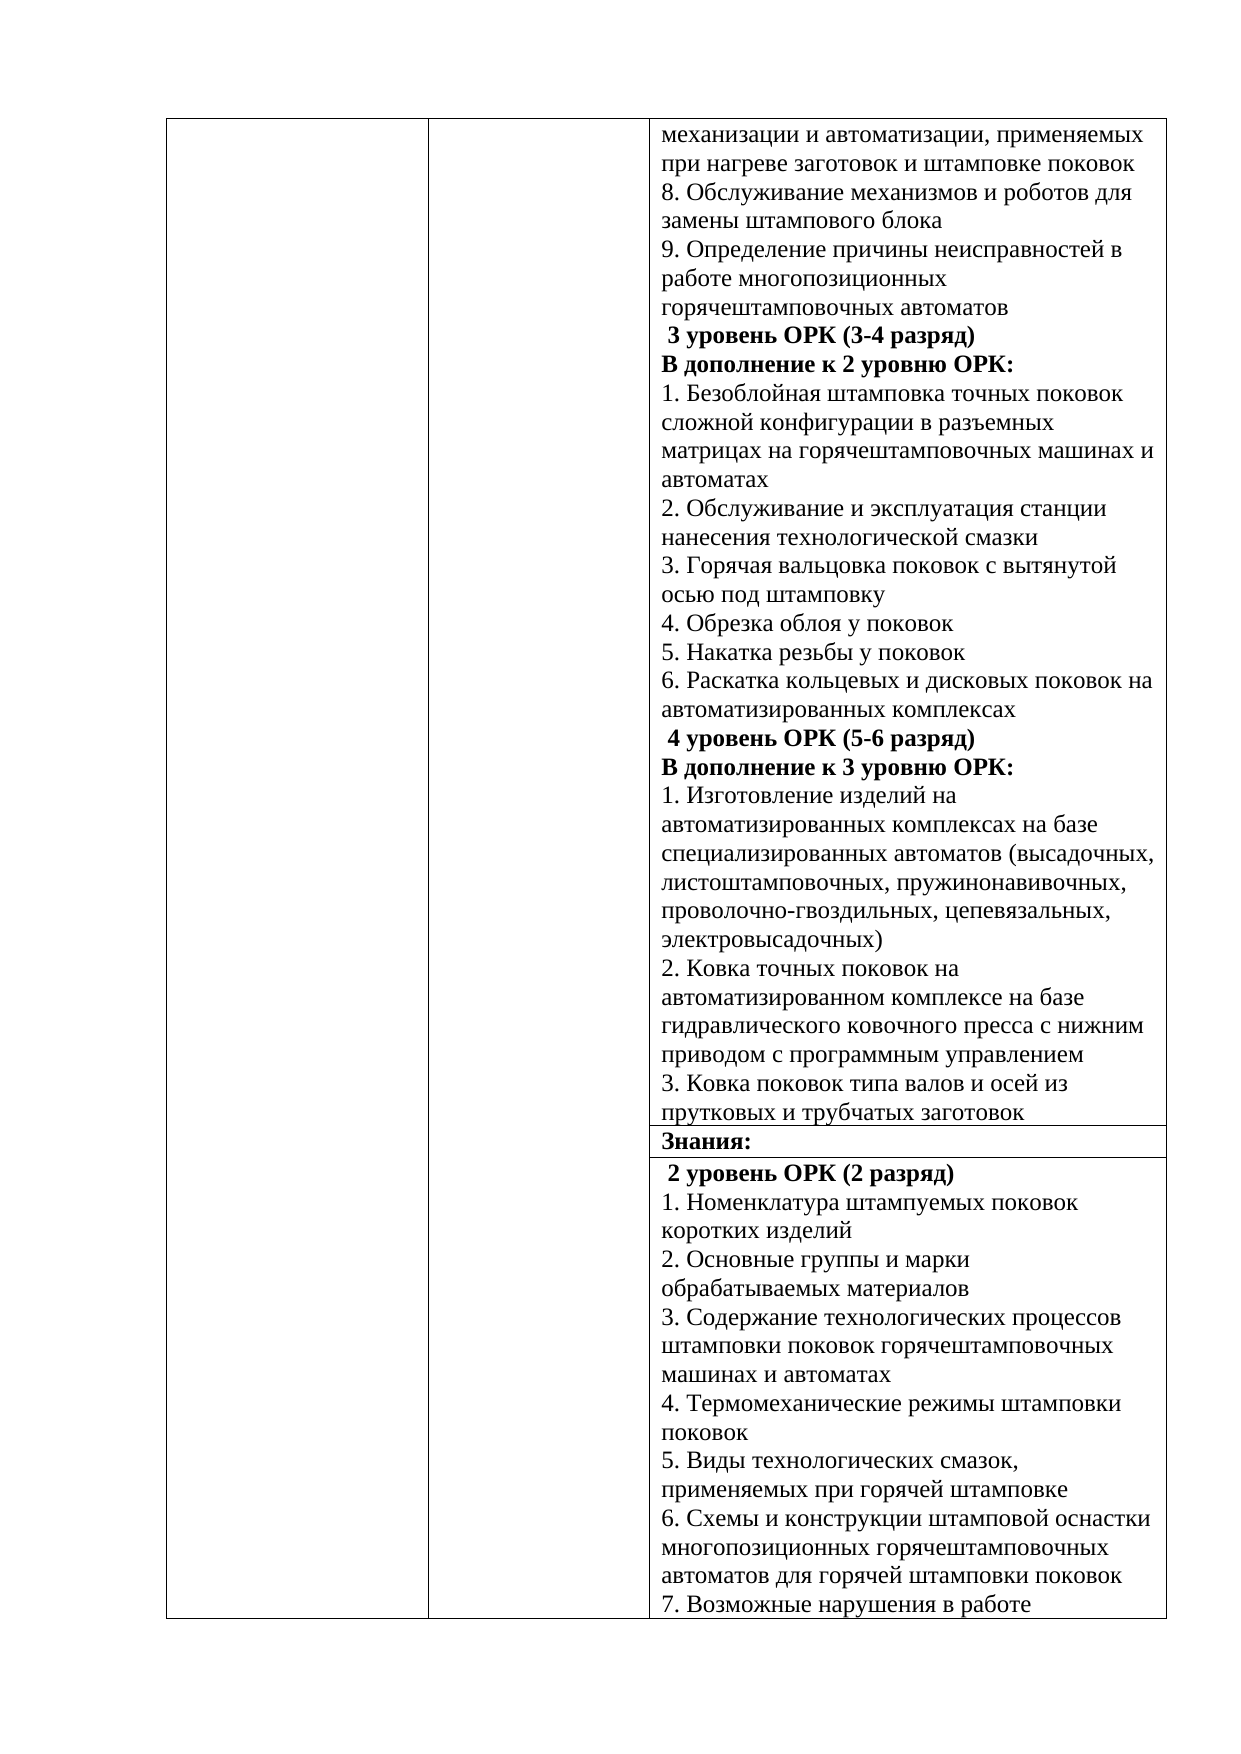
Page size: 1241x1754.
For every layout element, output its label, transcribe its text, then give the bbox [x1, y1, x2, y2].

table_cell Знания: [650, 1126, 1166, 1157]
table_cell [650, 119, 1166, 1125]
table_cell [650, 1158, 1166, 1618]
